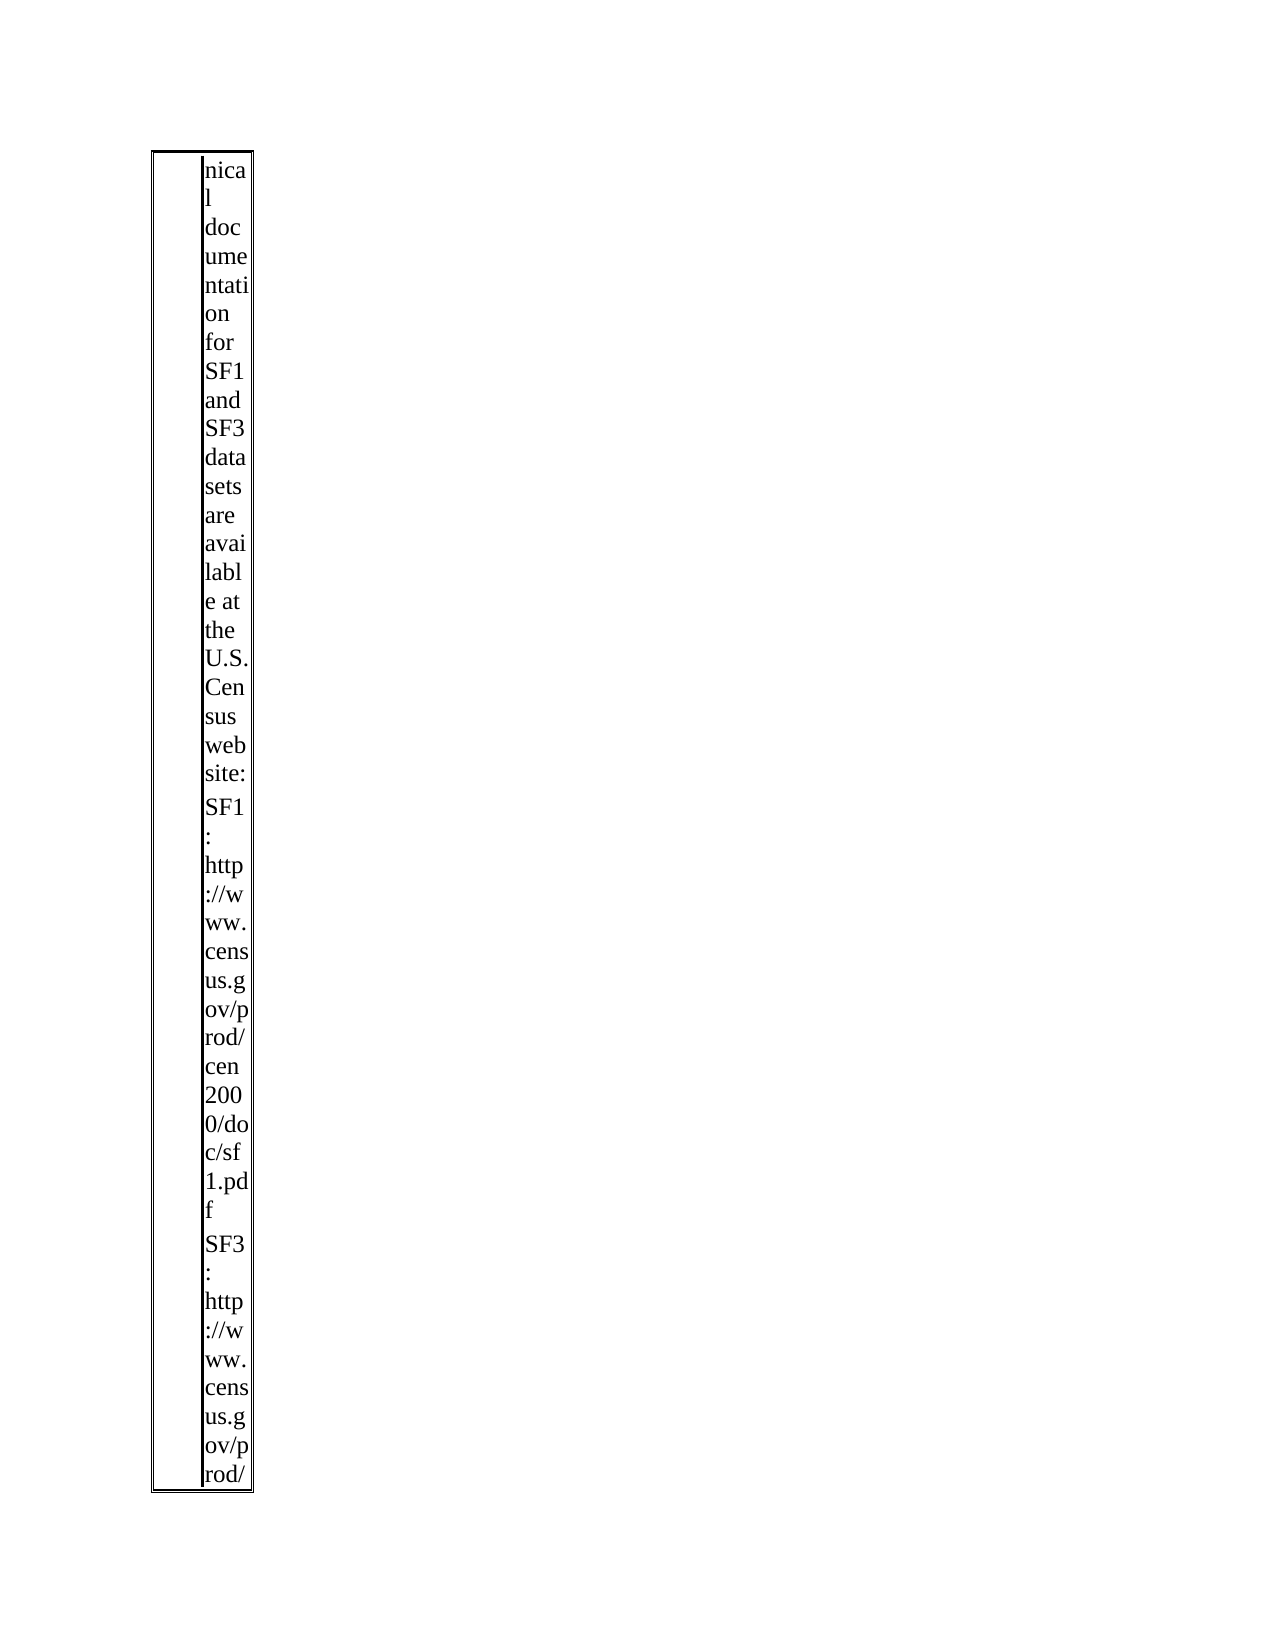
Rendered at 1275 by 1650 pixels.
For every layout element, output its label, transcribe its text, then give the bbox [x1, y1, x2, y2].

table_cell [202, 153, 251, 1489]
table_cell Protocol: [154, 153, 202, 1489]
